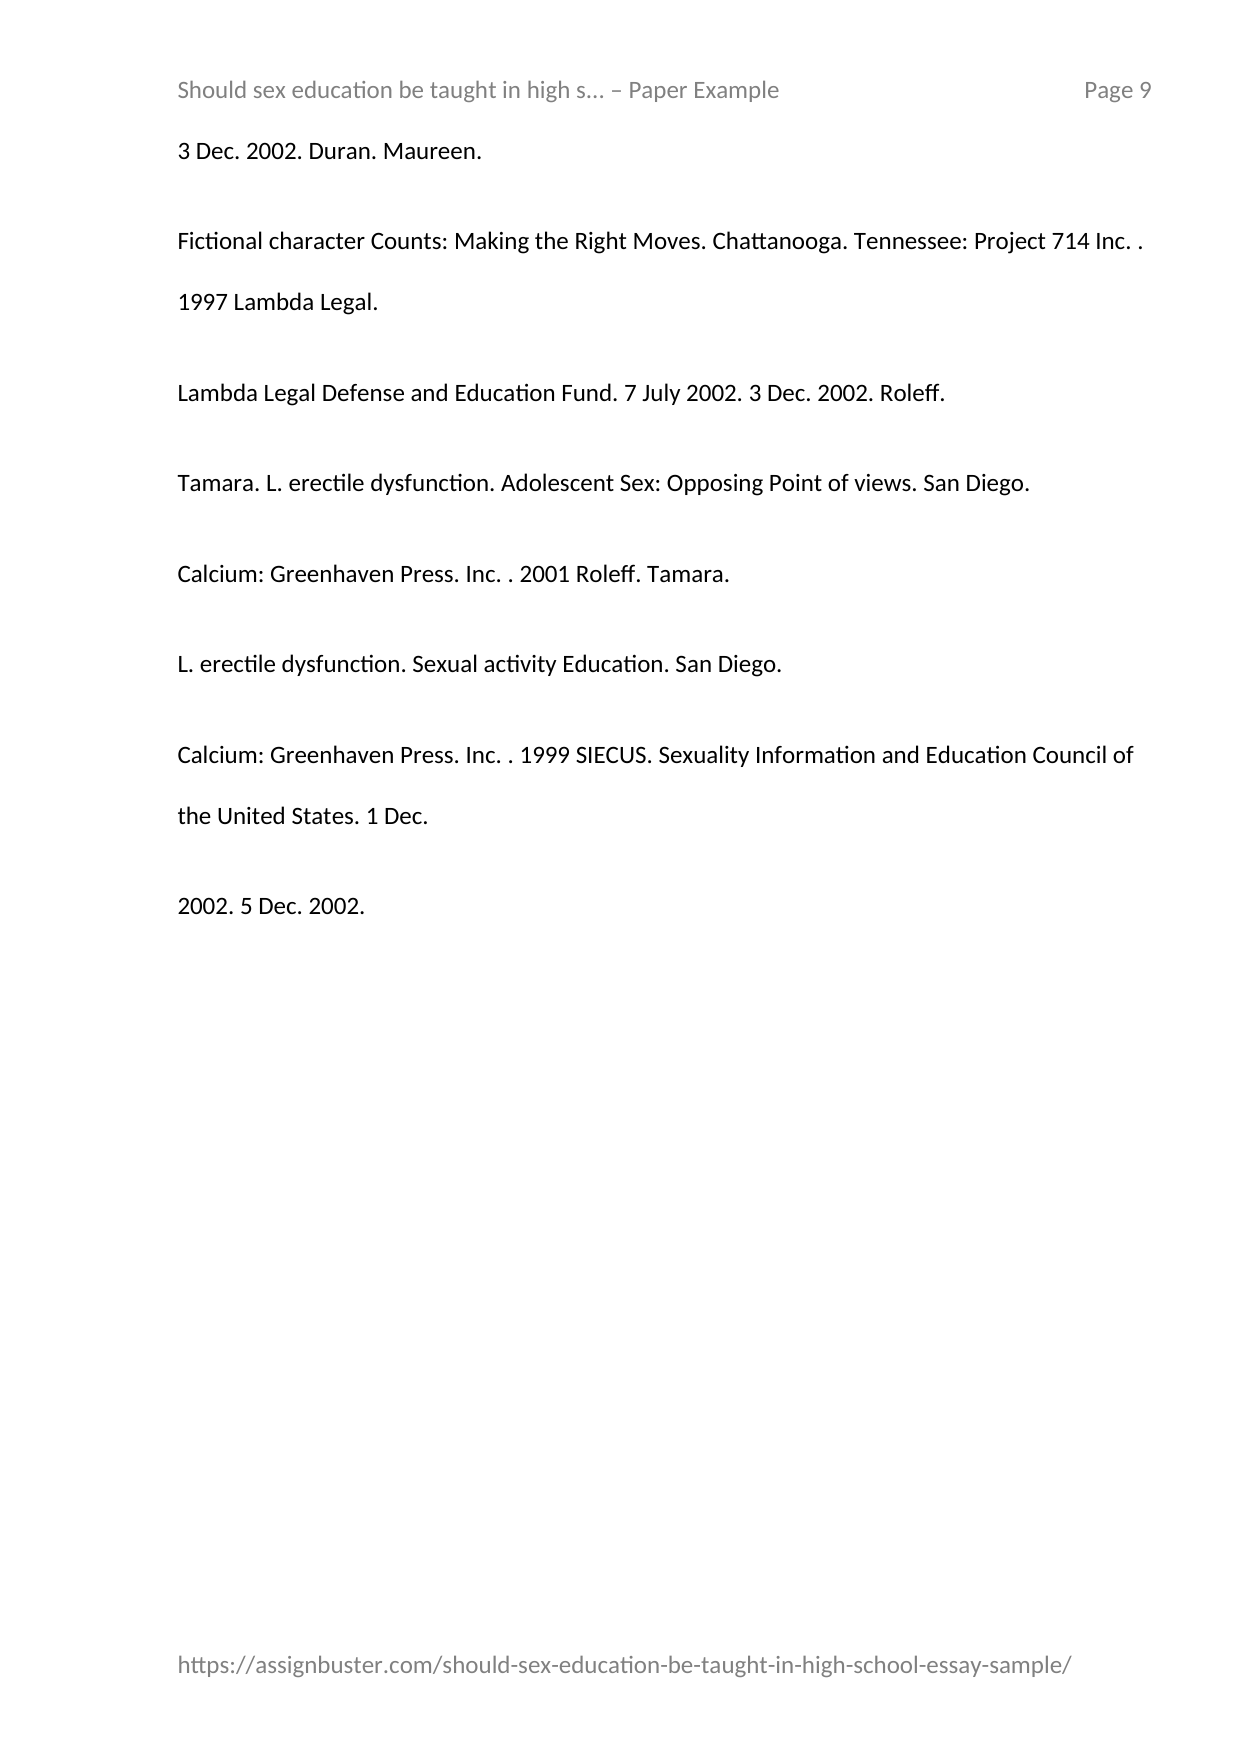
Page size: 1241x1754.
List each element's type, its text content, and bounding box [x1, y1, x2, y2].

text 3 Dec. 2002. Duran. Maureen. [177, 135, 1152, 165]
text Calcium: Greenhaven Press. Inc. . 2001 Roleff. Tamara. [177, 558, 1152, 588]
text Calcium: Greenhaven Press. Inc. . 1999 SIECUS. Sexuality Information and Education Council of the United States. 1 Dec. [177, 739, 1152, 831]
text Tamara. L. erectile dysfunction. Adolescent Sex: Opposing Point of views. San Diego. [177, 467, 1152, 498]
text Lambda Legal Defense and Education Fund. 7 July 2002. 3 Dec. 2002. Roleff. [177, 377, 1152, 407]
text L. erectile dysfunction. Sexual activity Education. San Diego. [177, 648, 1152, 679]
text Fictional character Counts: Making the Right Moves. Chattanooga. Tennessee: Project 714 Inc. . 1997 Lambda Legal. [177, 225, 1152, 317]
text 2002. 5 Dec. 2002. [177, 891, 1152, 921]
